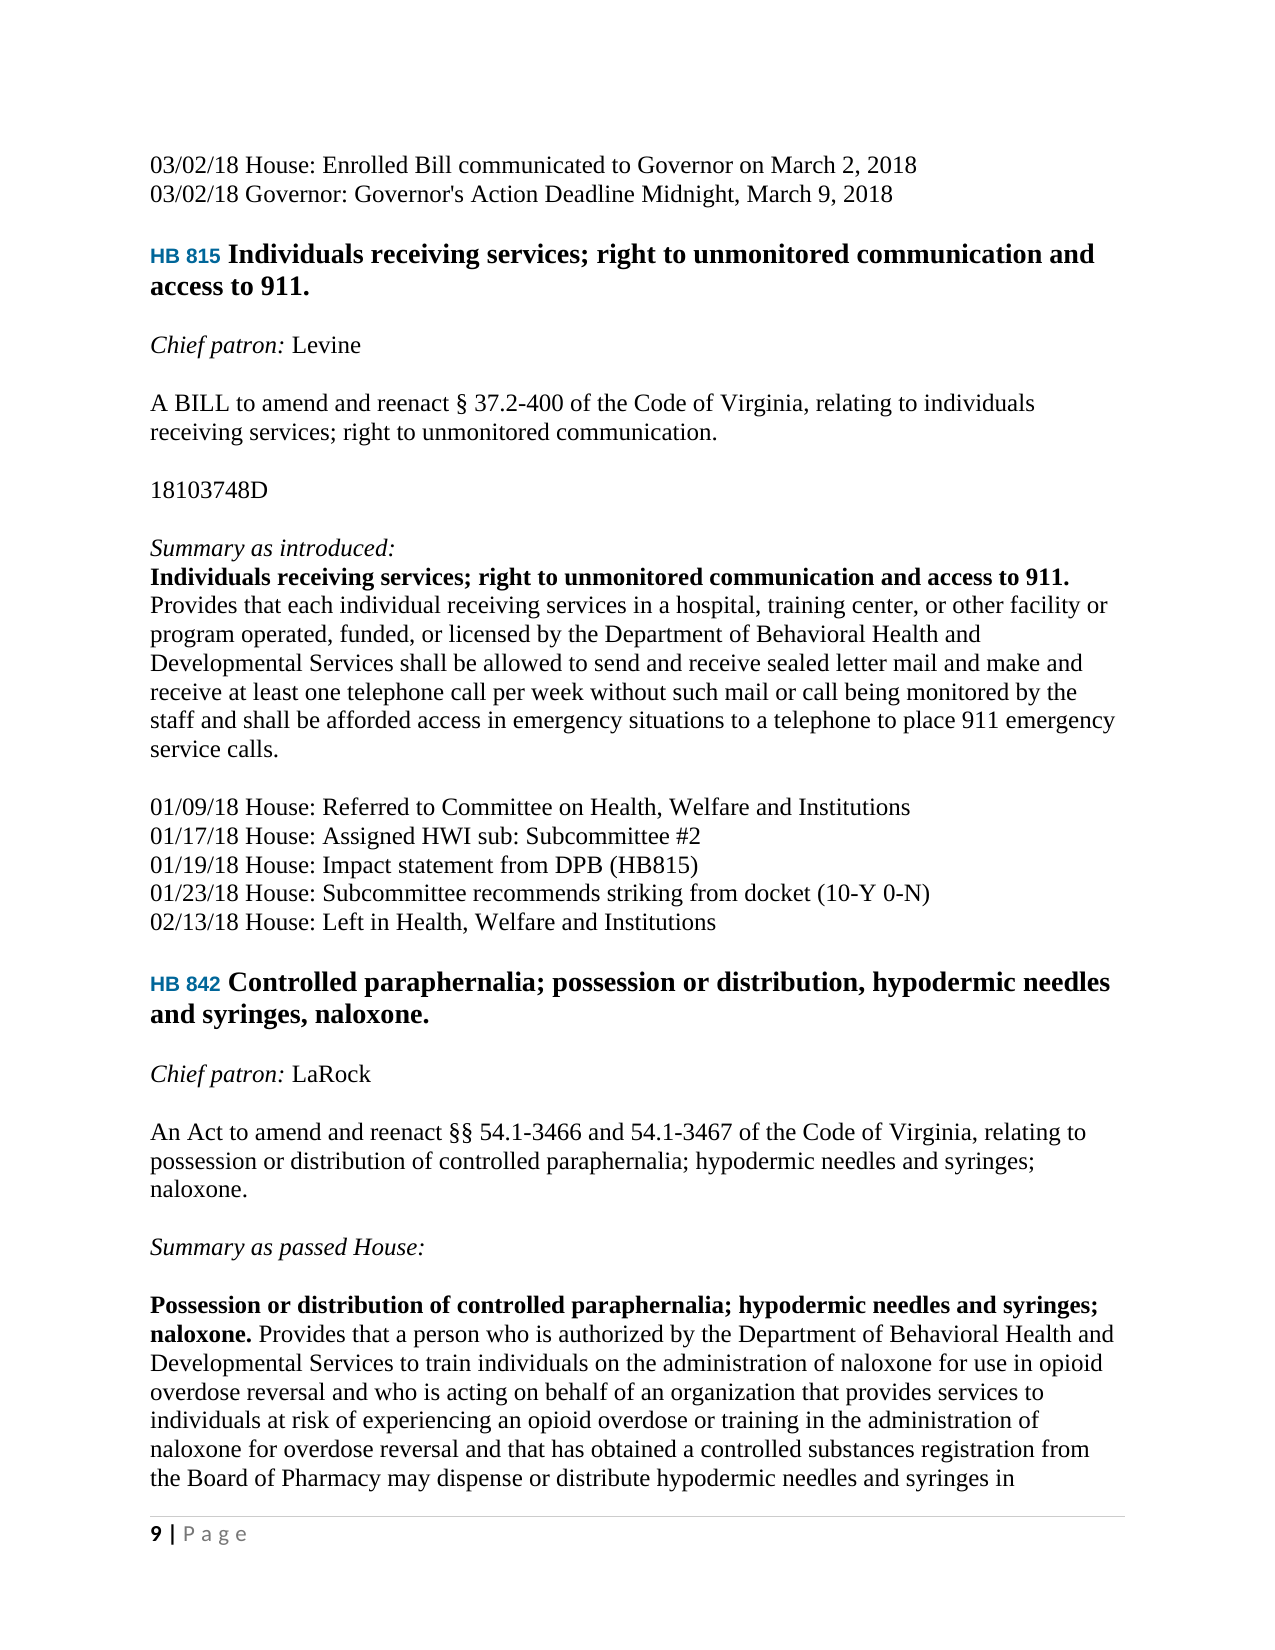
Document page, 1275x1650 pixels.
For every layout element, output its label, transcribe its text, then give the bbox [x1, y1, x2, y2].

text Chief patron: LaRock [150, 1059, 1125, 1088]
text 18103748D [150, 475, 1125, 504]
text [150, 1290, 1125, 1492]
text Chief patron: Levine [150, 331, 1125, 359]
text HB 842 Controlled paraphernalia; possession or distribution, hypodermic needles and syringes, naloxone. [150, 965, 1125, 1030]
text Summary as passed House: [150, 1232, 1125, 1261]
text An Act to amend and reenact §§ 54.1-3466 and 54.1-3467 of the Code of Virginia, relating to possession or distribution of controlled paraphernalia; hypodermic needles and syringes; naloxone. [150, 1117, 1125, 1203]
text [150, 150, 1125, 207]
text HB 815 Individuals receiving services; right to unmonitored communication and access to 911. [150, 237, 1125, 301]
text A BILL to amend and reenact § 37.2-400 of the Code of Virginia, relating to individuals receiving services; right to unmonitored communication. [150, 388, 1125, 446]
text 01/09/18 House: Referred to Committee on Health, Welfare and Institutions 01/17/18 House: Assigned HWI sub: Subcommittee #2 01/19/18 House: Impact statement from DPB (HB815) 01/23/18 House: Subcommittee recommends striking from docket (10-Y 0-N) 02/13/18 House: Left in Health, Welfare and Institutions [150, 792, 1125, 936]
text Summary as introduced: Individuals receiving services; right to unmonitored communication and access to 911. Provides that each individual receiving services in a hospital, training center, or other facility or program operated, funded, or licensed by the Department of Behavioral Health and Developmental Services shall be allowed to send and receive sealed letter mail and make and receive at least one telephone call per week without such mail or call being monitored by the staff and shall be afforded access in emergency situations to a telephone to place 911 emergency service calls. [150, 533, 1125, 763]
